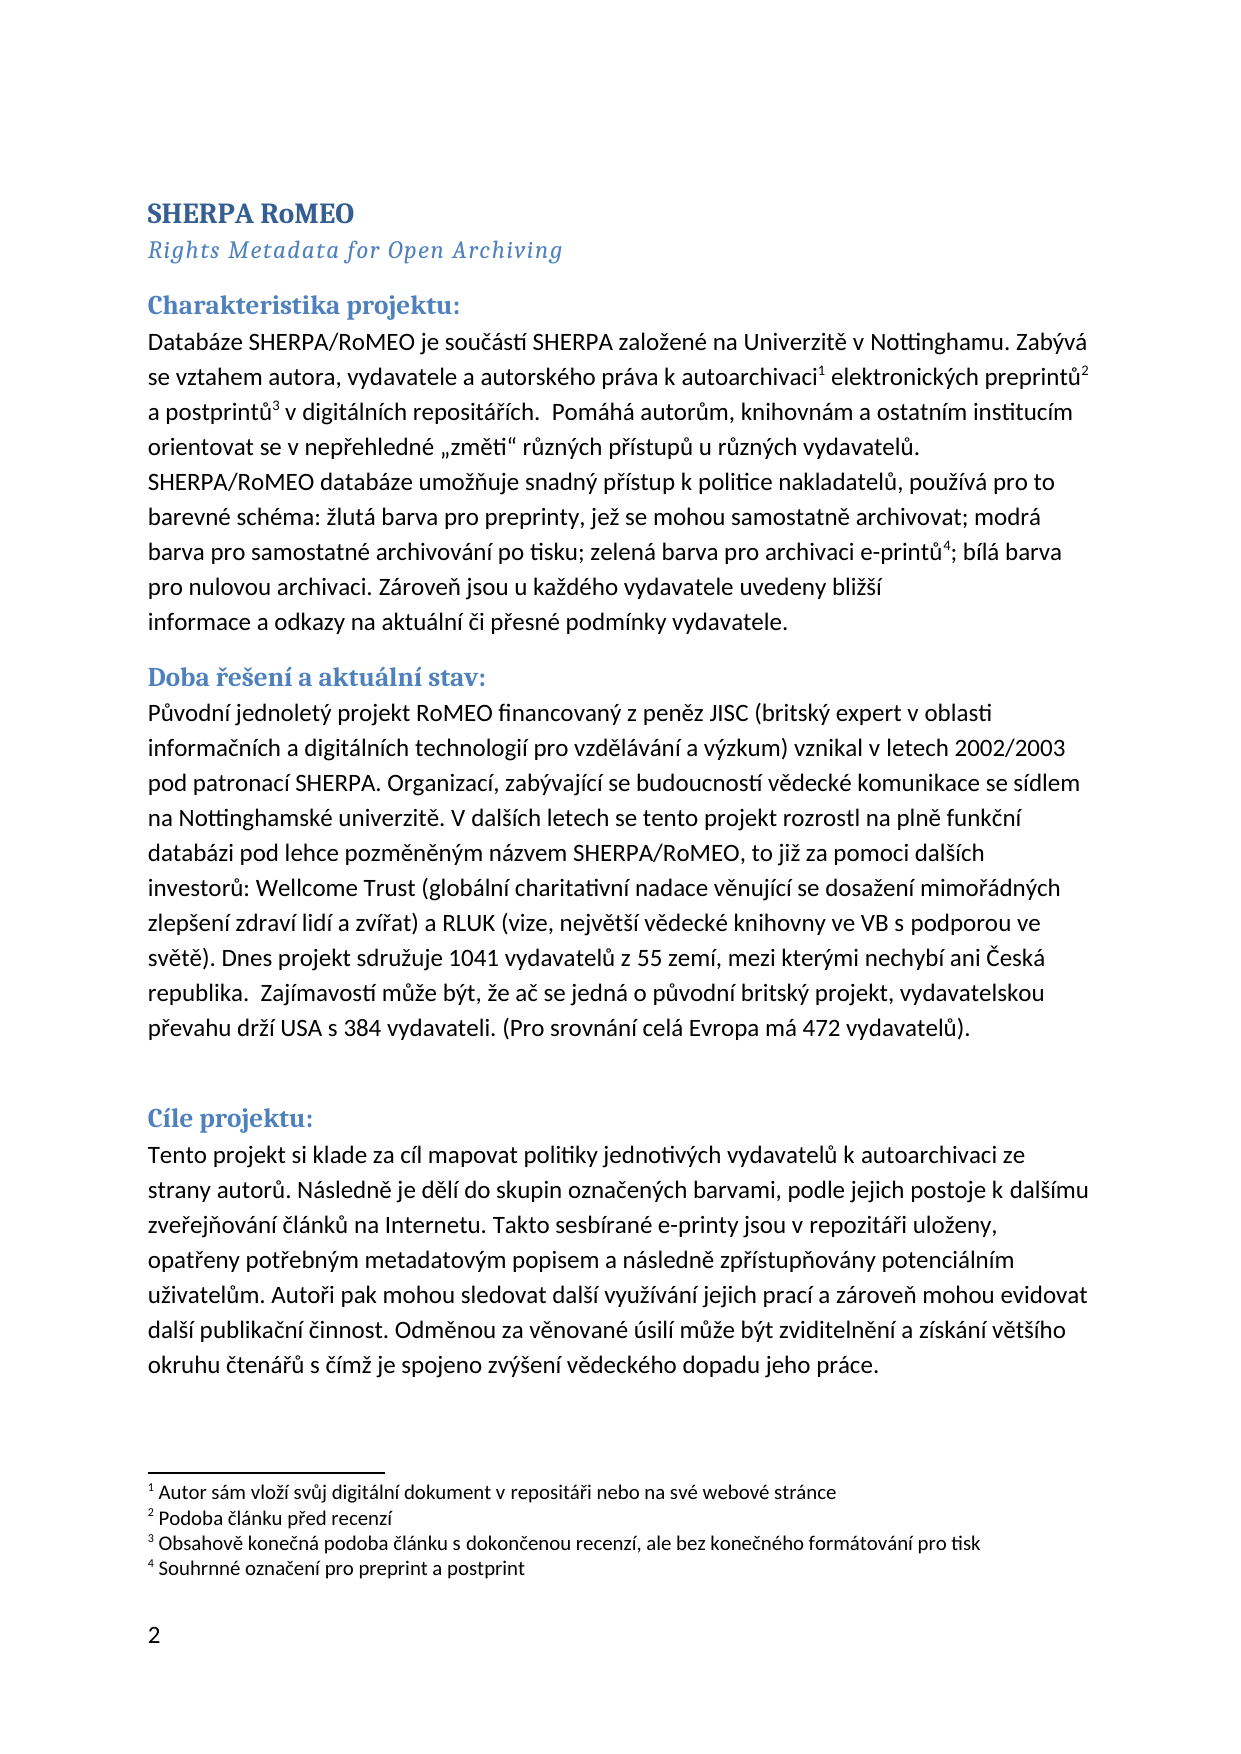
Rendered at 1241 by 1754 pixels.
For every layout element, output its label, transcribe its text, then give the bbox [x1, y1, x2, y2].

subtitle Doba řešení a aktuální stav: [148, 662, 1093, 693]
subtitle Rights Metadata for Open Archiving [148, 236, 1093, 265]
subtitle Cíle projektu: [148, 1103, 1093, 1134]
subtitle SHERPA RoMEO [148, 198, 1093, 231]
text Původní jednoletý projekt RoMEO financovaný z peněz JISC (britský expert v oblasti informačních a digitálních technologií pro vzdělávání a výzkum) vznikal v letech 2002/2003 pod patronací SHERPA. Organizací, zabývající se budoucností vědecké komunikace se sídlem na Nottinghamské univerzitě. V dalších letech se tento projekt rozrostl na plně funkční databázi pod lehce pozměněným názvem SHERPA/RoMEO, to již za pomoci dalších investorů: Wellcome Trust (globální charitativní nadace věnující se dosažení mimořádných zlepšení zdraví lidí a zvířat) a RLUK (vize, největší vědecké knihovny ve VB s podporou ve světě). Dnes projekt sdružuje 1041 vydavatelů z 55 zemí, mezi kterými nechybí ani Česká republika. Zajímavostí může být, že ač se jedná o původní britský projekt, vydavatelskou převahu drží USA s 384 vydavateli. (Pro srovnání celá Evropa má 472 vydavatelů). [148, 697, 1093, 1043]
subtitle Charakteristika projektu: [148, 290, 1093, 321]
text Databáze SHERPA/RoMEO je součástí SHERPA založené na Univerzitě v Nottinghamu. Zabývá se vztahem autora, vydavatele a autorského práva k autoarchivaci elektronických preprintů a postprintů v digitálních repositářích. Pomáhá autorům, knihovnám a ostatním institucím orientovat se v nepřehledné „změti“ různých přístupů u různých vydavatelů. SHERPA/RoMEO databáze umožňuje snadný přístup k politice nakladatelů, používá pro to barevné schéma: žlutá barva pro preprinty, jež se mohou samostatně archivovat; modrá barva pro samostatné archivování po tisku; zelená barva pro archivaci e-printů; bílá barva pro nulovou archivaci. Zároveň jsou u každého vydavatele uvedeny bližší informace a odkazy na aktuální či přesné podmínky vydavatele. [148, 326, 1093, 636]
text Tento projekt si klade za cíl mapovat politiky jednotivých vydavatelů k autoarchivaci ze strany autorů. Následně je dělí do skupin označených barvami, podle jejich postoje k dalšímu zveřejňování článků na Internetu. Takto sesbírané e-printy jsou v repozitáři uloženy, opatřeny potřebným metadatovým popisem a následně zpřístupňovány potenciálním uživatelům. Autoři pak mohou sledovat další využívání jejich prací a zároveň mohou evidovat další publikační činnost. Odměnou za věnované úsilí může být zviditelnění a získání většího okruhu čtenářů s čímž je spojeno zvýšení vědeckého dopadu jeho práce. [148, 1139, 1093, 1379]
